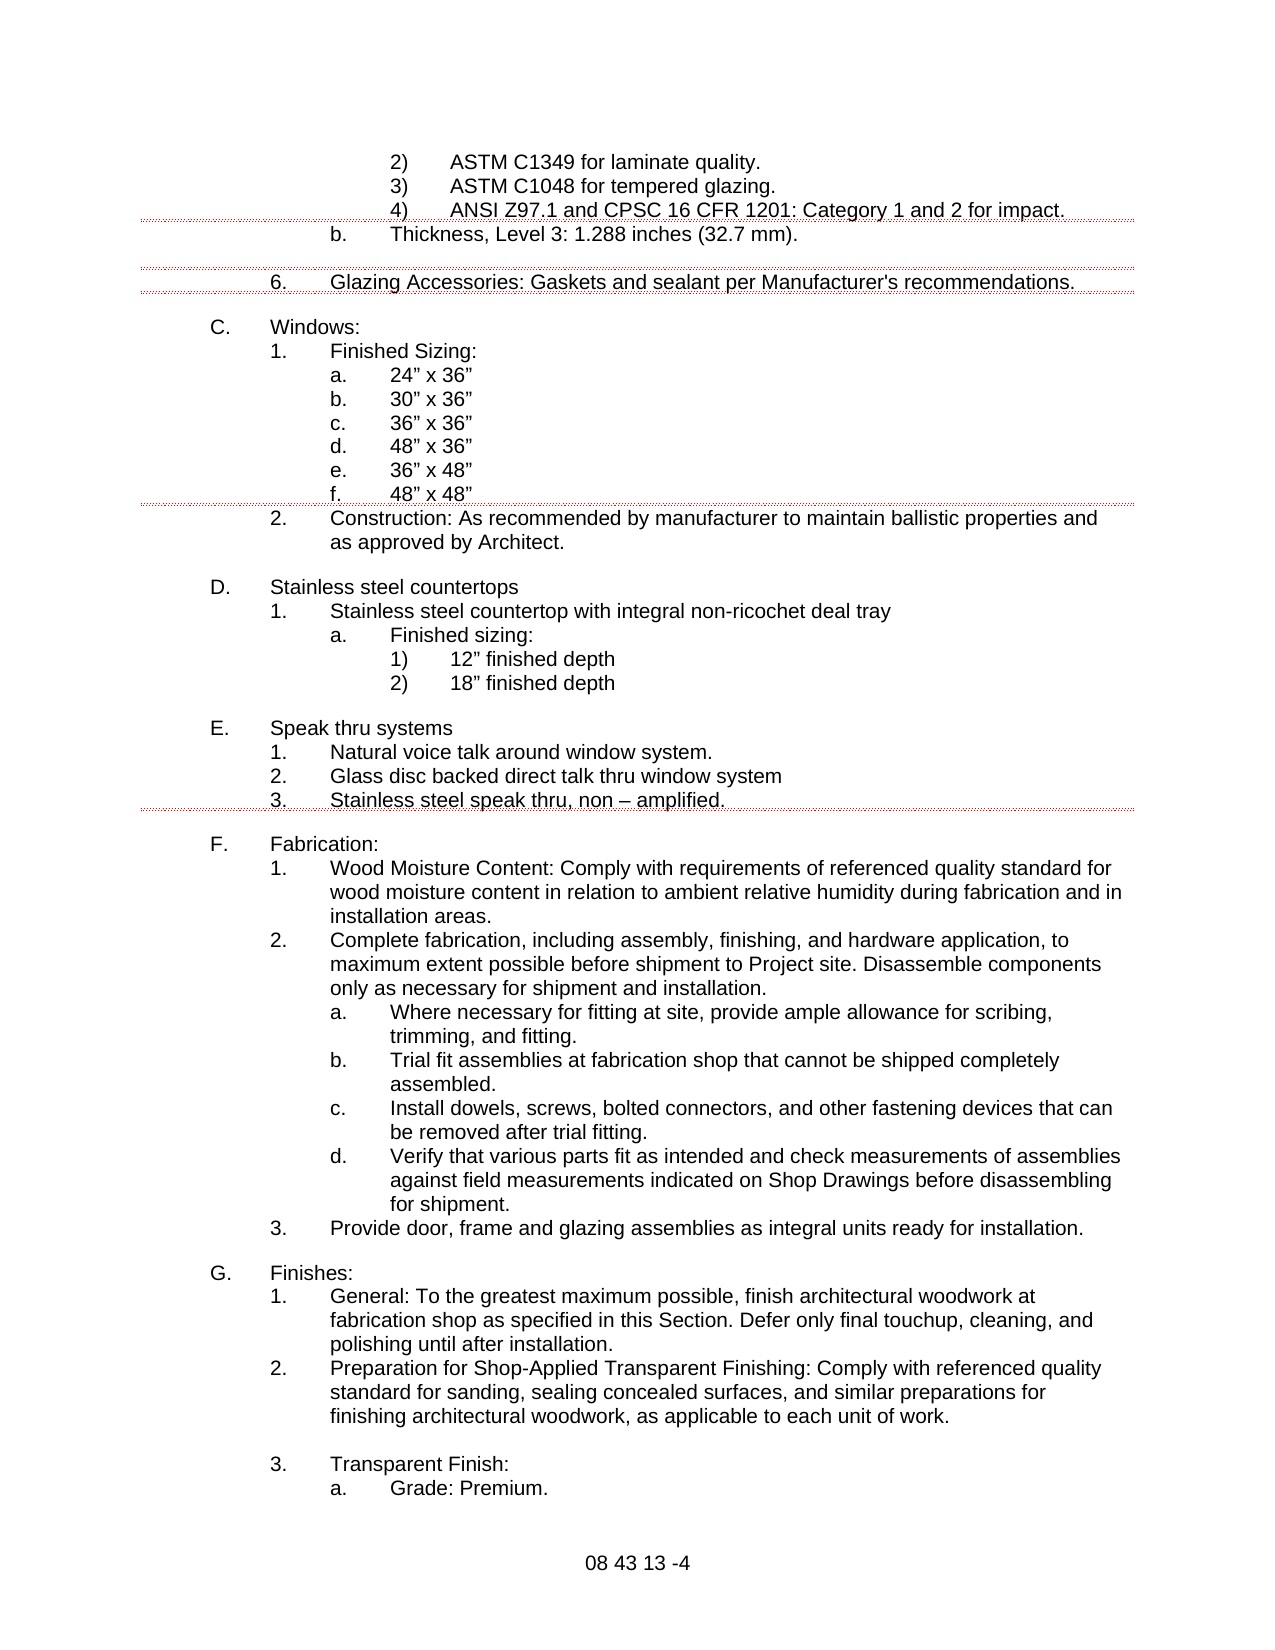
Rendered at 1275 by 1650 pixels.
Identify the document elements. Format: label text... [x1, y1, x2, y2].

text Glazing Accessories: Gaskets and sealant per Manufacturer's recommendations. [270, 270, 1125, 294]
text Install dowels, screws, bolted connectors, and other fastening devices that can be removed after trial fitting. [330, 1096, 1125, 1144]
text Trial fit assemblies at fabrication shop that cannot be shipped completely assembled. [330, 1048, 1125, 1096]
text 36” x 36” [330, 410, 1125, 434]
text Natural voice talk around window system. [270, 739, 1125, 763]
text Verify that various parts fit as intended and check measurements of assemblies against field measurements indicated on Shop Drawings before disassembling for shipment. [330, 1144, 1125, 1216]
text Stainless steel speak thru, non – amplified. [270, 787, 1125, 811]
text Glass disc backed direct talk thru window system [270, 763, 1125, 787]
text Wood Moisture Content: Comply with requirements of referenced quality standard for wood moisture content in relation to ambient relative humidity during fabrication and in installation areas. [270, 856, 1125, 928]
text Speak thru systems [210, 716, 1125, 739]
text Thickness, Level 3: 1.288 inches (32.7 mm). [330, 222, 1125, 246]
text ASTM C1349 for laminate quality. [390, 150, 1125, 174]
text Preparation for Shop-Applied Transparent Finishing: Comply with referenced quality standard for sanding, sealing concealed surfaces, and similar preparations for finishing architectural woodwork, as applicable to each unit of work. [270, 1356, 1125, 1428]
text 24” x 36” [330, 362, 1125, 386]
text Complete fabrication, including assembly, finishing, and hardware application, to maximum extent possible before shipment to Project site. Disassemble components only as necessary for shipment and installation. [270, 928, 1125, 1000]
text General: To the greatest maximum possible, finish architectural woodwork at fabrication shop as specified in this Section. Defer only final touchup, cleaning, and polishing until after installation. [270, 1284, 1125, 1356]
text Stainless steel countertop with integral non-ricochet deal tray [270, 599, 1125, 623]
text 48” x 48” [330, 482, 1125, 506]
text Grade: Premium. [330, 1476, 1125, 1500]
text 12” finished depth [390, 647, 1125, 671]
text ANSI Z97.1 and CPSC 16 CFR 1201: Category 1 and 2 for impact. [390, 198, 1125, 222]
text Finishes: [210, 1260, 1125, 1284]
text Windows: [210, 314, 1125, 338]
text ASTM C1048 for tempered glazing. [390, 174, 1125, 198]
text Fabrication: [210, 832, 1125, 856]
text Where necessary for fitting at site, provide ample allowance for scribing, trimming, and fitting. [330, 1000, 1125, 1048]
text Transparent Finish: [270, 1452, 1125, 1476]
text Construction: As recommended by manufacturer to maintain ballistic properties and as approved by Architect. [270, 506, 1125, 554]
text 36” x 48” [330, 458, 1125, 482]
text 30” x 36” [330, 386, 1125, 410]
text 48” x 36” [330, 434, 1125, 458]
text Finished sizing: [330, 623, 1125, 647]
text Provide door, frame and glazing assemblies as integral units ready for installation. [270, 1216, 1125, 1239]
text Stainless steel countertops [210, 575, 1125, 599]
text Finished Sizing: [270, 338, 1125, 362]
text 18” finished depth [390, 671, 1125, 695]
